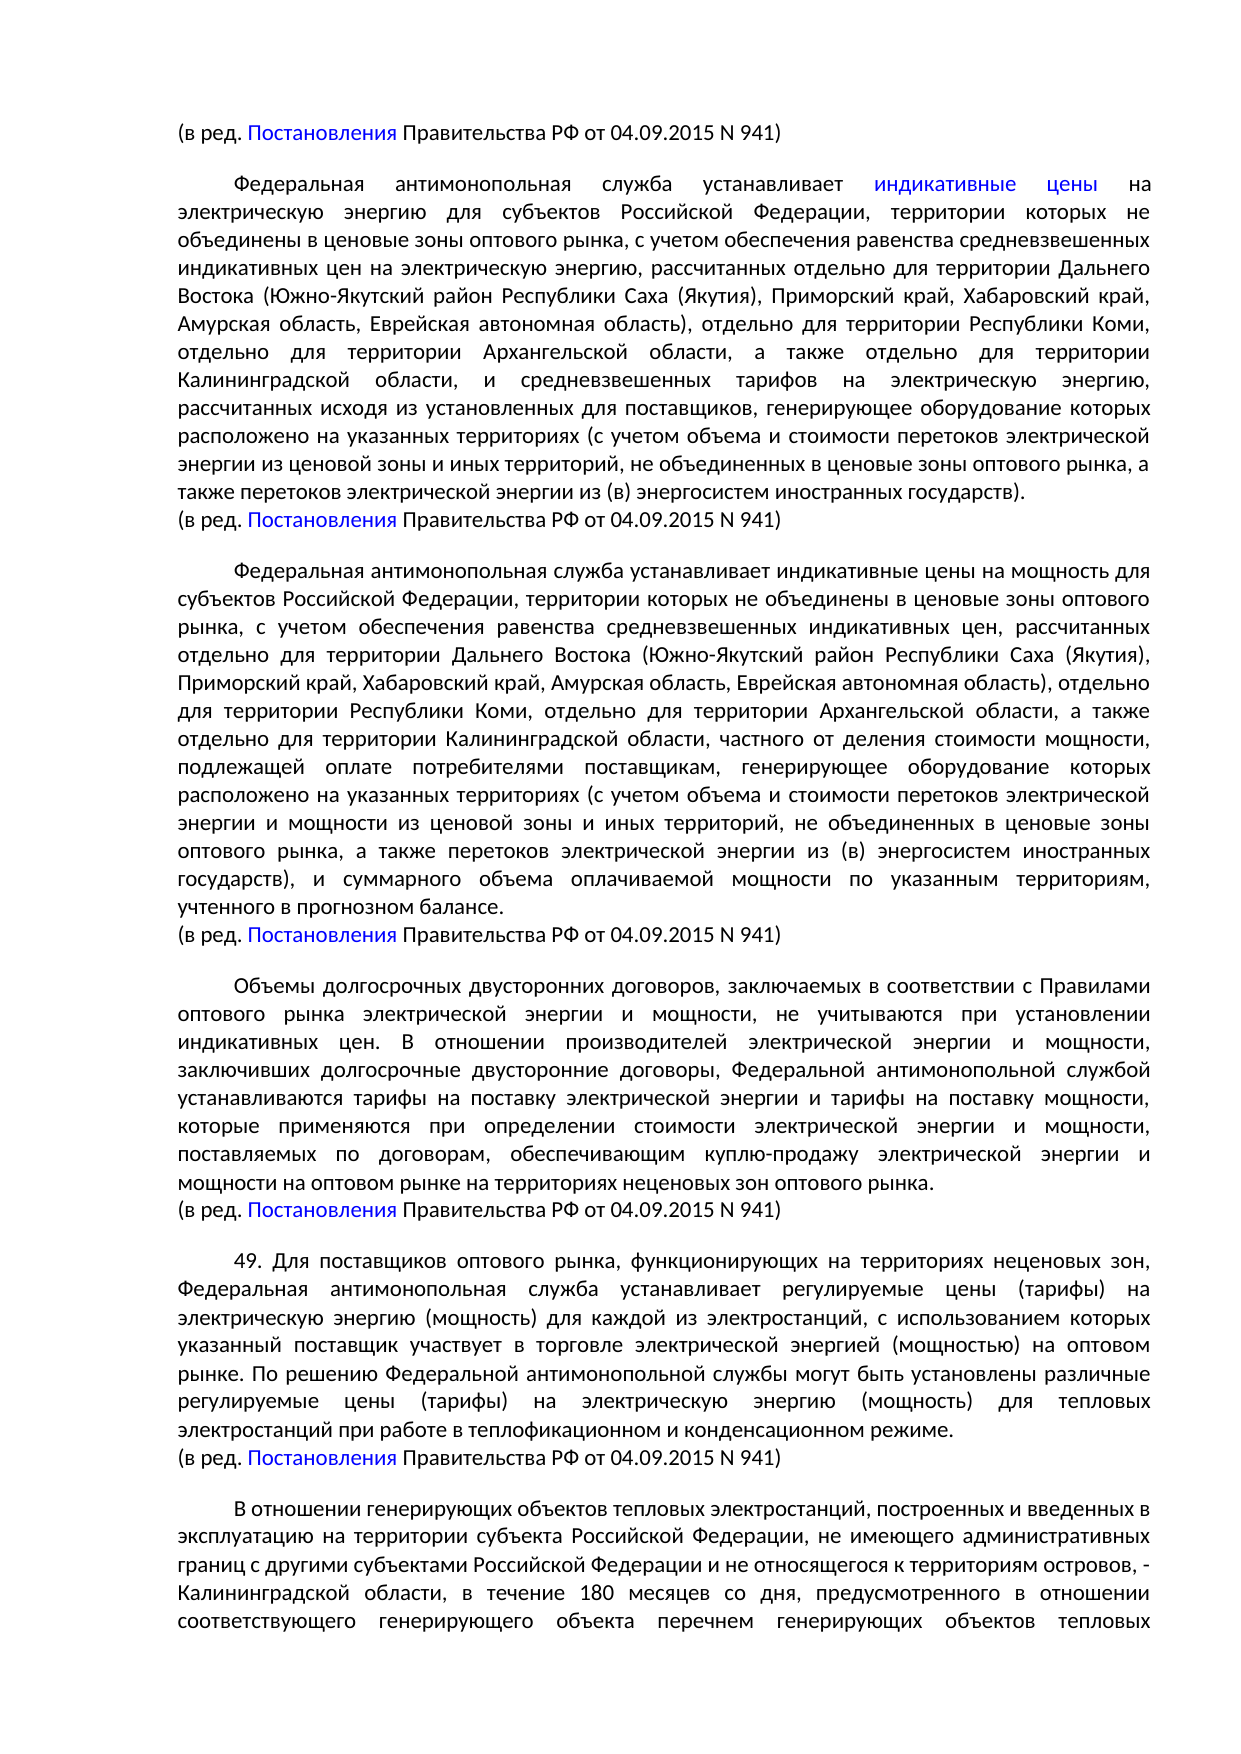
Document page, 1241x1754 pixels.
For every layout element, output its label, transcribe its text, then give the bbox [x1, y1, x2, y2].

text (в ред. Постановления Правительства РФ от 04.09.2015 N 941) [177, 921, 1152, 948]
text (в ред. Постановления Правительства РФ от 04.09.2015 N 941) [177, 1196, 1152, 1224]
text Федеральная антимонопольная служба устанавливает индикативные цены на электрическую энергию для субъектов Российской Федерации, территории которых не объединены в ценовые зоны оптового рынка, с учетом обеспечения равенства средневзвешенных индикативных цен на электрическую энергию, рассчитанных отдельно для территории Дальнего Востока (Южно-Якутский район Республики Саха (Якутия), Приморский край, Хабаровский край, Амурская область, Еврейская автономная область), отдельно для территории Республики Коми, отдельно для территории Архангельской области, а также отдельно для территории Калининградской области, и средневзвешенных тарифов на электрическую энергию, рассчитанных исходя из установленных для поставщиков, генерирующее оборудование которых расположено на указанных территориях (с учетом объема и стоимости перетоков электрической энергии из ценовой зоны и иных территорий, не объединенных в ценовые зоны оптового рынка, а также перетоков электрической энергии из (в) энергосистем иностранных государств). [177, 169, 1152, 505]
text 49. Для поставщиков оптового рынка, функционирующих на территориях неценовых зон, Федеральная антимонопольная служба устанавливает регулируемые цены (тарифы) на электрическую энергию (мощность) для каждой из электростанций, с использованием которых указанный поставщик участвует в торговле электрической энергией (мощностью) на оптовом рынке. По решению Федеральной антимонопольной службы могут быть установлены различные регулируемые цены (тарифы) на электрическую энергию (мощность) для тепловых электростанций при работе в теплофикационном и конденсационном режиме. [177, 1247, 1152, 1443]
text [177, 1494, 1152, 1634]
text Федеральная антимонопольная служба устанавливает индикативные цены на мощность для субъектов Российской Федерации, территории которых не объединены в ценовые зоны оптового рынка, с учетом обеспечения равенства средневзвешенных индикативных цен, рассчитанных отдельно для территории Дальнего Востока (Южно-Якутский район Республики Саха (Якутия), Приморский край, Хабаровский край, Амурская область, Еврейская автономная область), отдельно для территории Республики Коми, отдельно для территории Архангельской области, а также отдельно для территории Калининградской области, частного от деления стоимости мощности, подлежащей оплате потребителями поставщикам, генерирующее оборудование которых расположено на указанных территориях (с учетом объема и стоимости перетоков электрической энергии и мощности из ценовой зоны и иных территорий, не объединенных в ценовые зоны оптового рынка, а также перетоков электрической энергии из (в) энергосистем иностранных государств), и суммарного объема оплачиваемой мощности по указанным территориям, учтенного в прогнозном балансе. [177, 556, 1152, 921]
text (в ред. Постановления Правительства РФ от 04.09.2015 N 941) [177, 1443, 1152, 1471]
text (в ред. Постановления Правительства РФ от 04.09.2015 N 941) [177, 505, 1152, 533]
text (в ред. Постановления Правительства РФ от 04.09.2015 N 941) [177, 118, 1152, 146]
text Объемы долгосрочных двусторонних договоров, заключаемых в соответствии с Правилами оптового рынка электрической энергии и мощности, не учитываются при установлении индикативных цен. В отношении производителей электрической энергии и мощности, заключивших долгосрочные двусторонние договоры, Федеральной антимонопольной службой устанавливаются тарифы на поставку электрической энергии и тарифы на поставку мощности, которые применяются при определении стоимости электрической энергии и мощности, поставляемых по договорам, обеспечивающим куплю-продажу электрической энергии и мощности на оптовом рынке на территориях неценовых зон оптового рынка. [177, 971, 1152, 1196]
